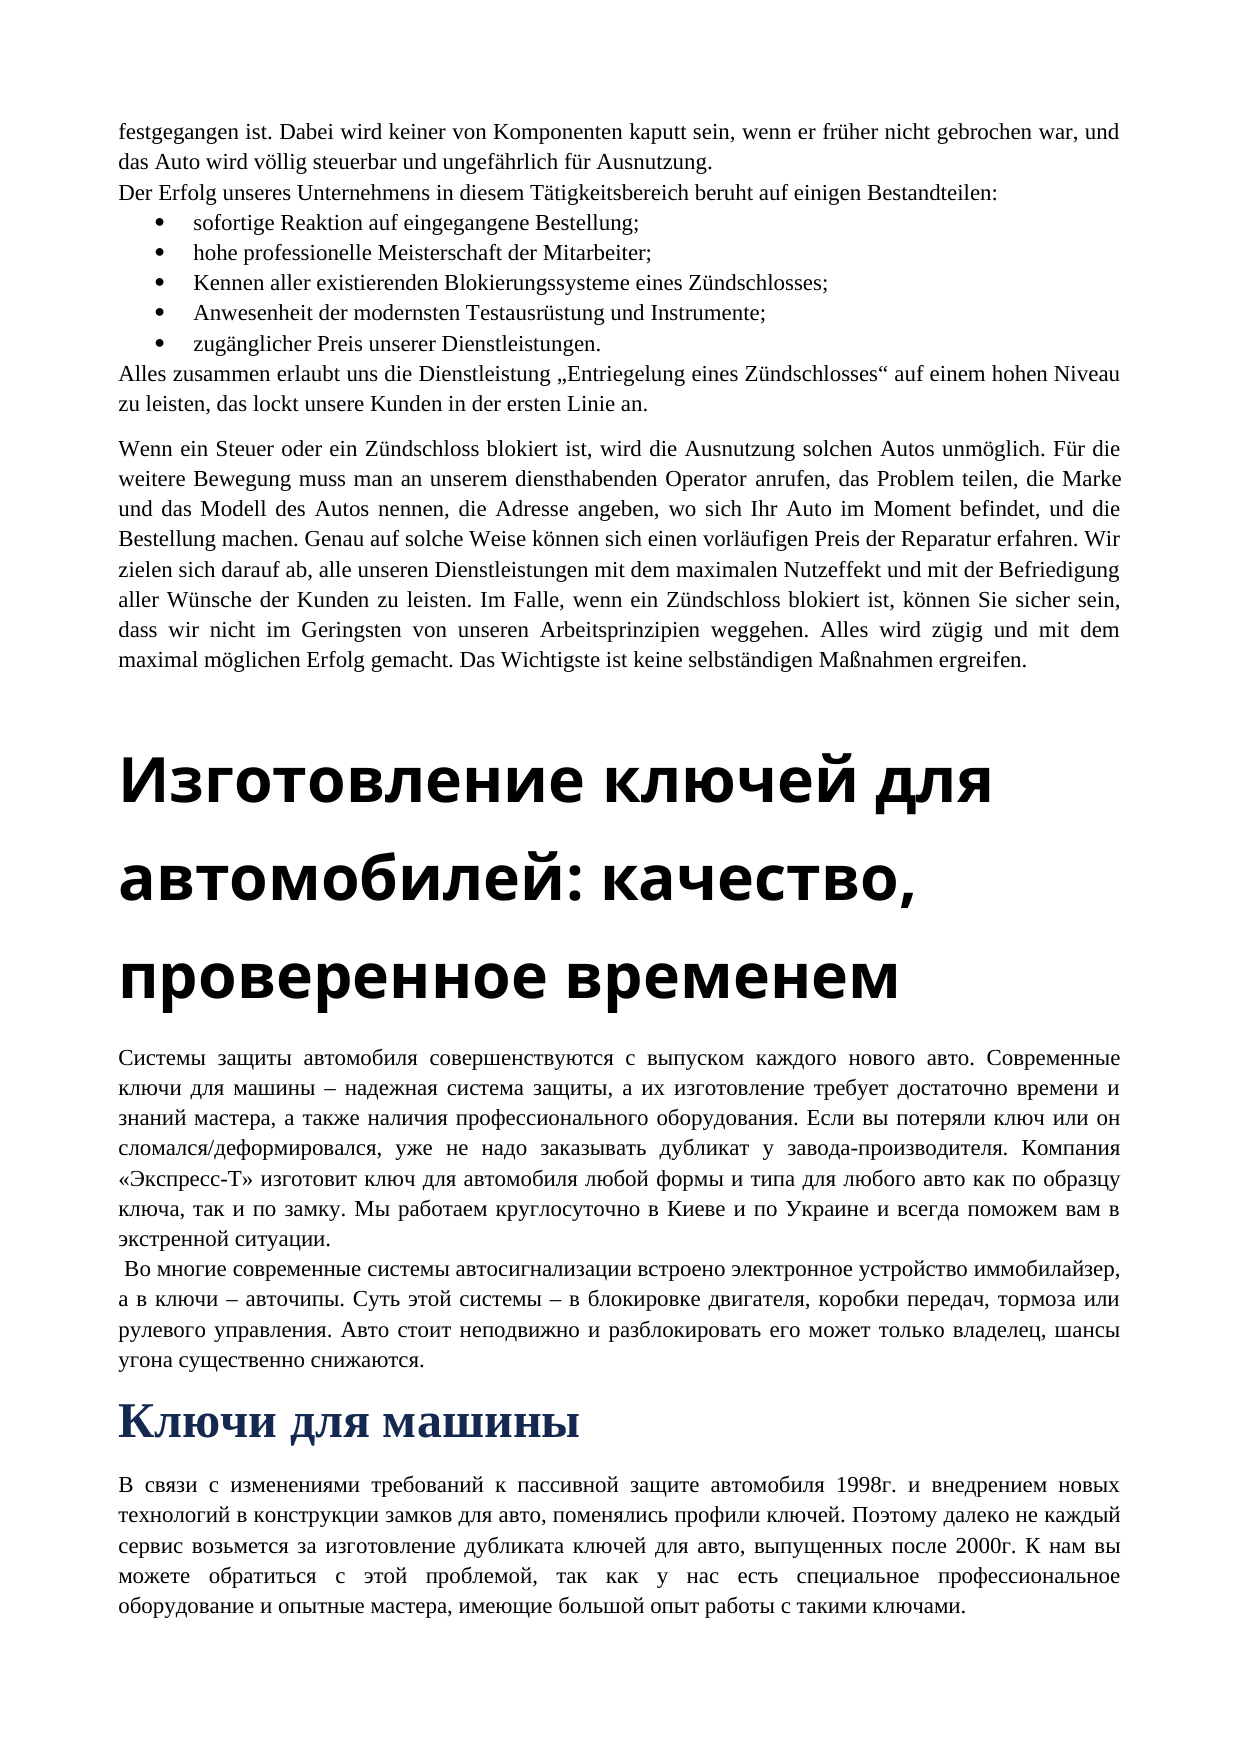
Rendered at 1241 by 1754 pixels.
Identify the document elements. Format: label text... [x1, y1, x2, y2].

subtitle Ключи для машины [118, 1391, 1122, 1448]
text Wenn ein Steuer oder ein Zündschloss blokiert ist, wird die Ausnutzung solchen Autos unmöglich. Für die weitere Bewegung muss man an unserem diensthabenden Operator anrufen, das Problem teilen, die Marke und das Modell des Autos nennen, die Adresse angeben, wo sich Ihr Auto im Moment befindet, und die Bestellung machen. Genau auf solche Weise können sich einen vorläufigen Preis der Reparatur erfahren. Wir zielen sich darauf ab, alle unseren Dienstleistungen mit dem maximalen Nutzeffekt und mit der Befriedigung aller Wünsche der Kunden zu leisten. Im Falle, wenn ein Zündschloss blokiert ist, können Sie sicher sein, dass wir nicht im Geringsten von unseren Arbeitsprinzipien weggehen. Alles wird zügig und mit dem maximal möglichen Erfolg gemacht. Das Wichtigste ist keine selbständigen Maßnahmen ergreifen. [118, 435, 1122, 673]
text Der Erfolg unseres Unternehmens in diesem Tätigkeitsbereich beruht auf einigen Bestandteilen: [118, 178, 1122, 205]
subtitle Изготовление ключей для автомобилей: качество, проверенное временем [118, 736, 1122, 1017]
list zugänglicher Preis unserer Dienstleistungen. [156, 329, 1122, 356]
list Anwesenheit der modernsten Testausrüstung und Instrumente; [156, 299, 1122, 326]
text Alles zusammen erlaubt uns die Dienstleistung „Entriegelung eines Zündschlosses“ auf einem hohen Niveau zu leisten, das lockt unsere Kunden in der ersten Linie an. [118, 360, 1122, 416]
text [118, 118, 1122, 175]
list Kennen aller existierenden Blokierungssysteme eines Zündschlosses; [156, 269, 1122, 296]
text В связи с изменениями требований к пассивной защите автомобиля 1998г. и внедрением новых технологий в конструкции замков для авто, поменялись профили ключей. Поэтому далеко не каждый сервис возьмется за изготовление дубликата ключей для авто, выпущенных после 2000г. К нам вы можете обратиться с этой проблемой, так как у нас есть специальное профессиональное оборудование и опытные мастера, имеющие большой опыт работы с такими ключами. [118, 1471, 1122, 1618]
text Во многие современные системы автосигнализации встроено электронное устройство иммобилайзер, а в ключи – авточипы. Суть этой системы – в блокировке двигателя, коробки передач, тормоза или рулевого управления. Авто стоит неподвижно и разблокировать его может только владелец, шансы угона существенно снижаются. [118, 1255, 1122, 1372]
text Системы защиты автомобиля совершенствуются с выпуском каждого нового авто. Современные ключи для машины – надежная система защиты, а их изготовление требует достаточно времени и знаний мастера, а также наличия профессионального оборудования. Если вы потеряли ключ или он сломался/деформировался, уже не надо заказывать дубликат у завода-производителя. Компания «Экспресс-Т» изготовит ключ для автомобиля любой формы и типа для любого авто как по образцу ключа, так и по замку. Мы работаем круглосуточно в Киеве и по Украине и всегда поможем вам в экстренной ситуации. [118, 1044, 1122, 1251]
list sofortige Reaktion auf eingegangene Bestellung; [156, 209, 1122, 235]
list hohe professionelle Meisterschaft der Mitarbeiter; [156, 239, 1122, 265]
